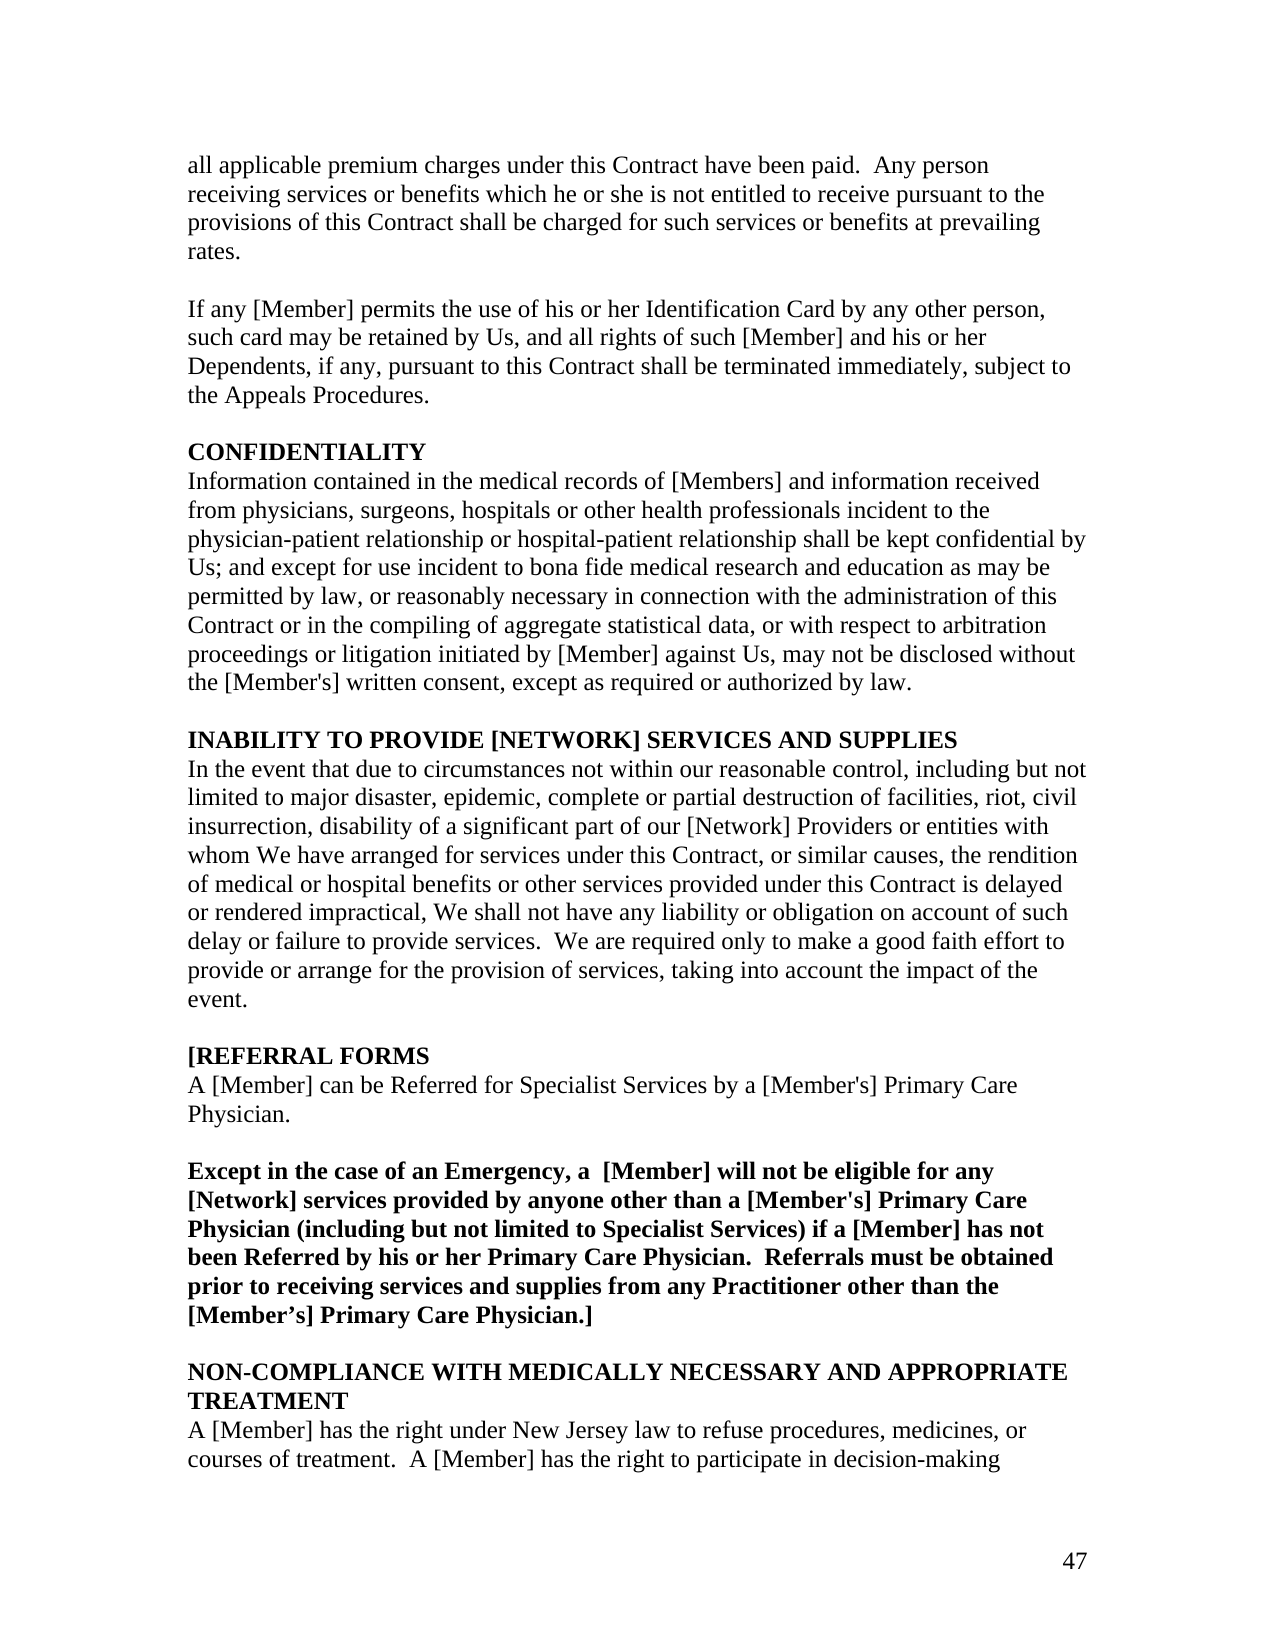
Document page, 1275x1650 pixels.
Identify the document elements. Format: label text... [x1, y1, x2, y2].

text INABILITY TO PROVIDE [NETWORK] SERVICES AND SUPPLIES [187, 725, 1087, 754]
text Except in the case of an Emergency, a [Member] will not be eligible for any [Network] services provided by anyone other than a [Member's] Primary Care Physician (including but not limited to Specialist Services) if a [Member] has not been Referred by his or her Primary Care Physician. Referrals must be obtained prior to receiving services and supplies from any Practitioner other than the [Member’s] Primary Care Physician.] [187, 1156, 1087, 1329]
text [187, 1415, 1087, 1472]
text In the event that due to circumstances not within our reasonable control, including but not limited to major disaster, epidemic, complete or partial destruction of facilities, riot, civil insurrection, disability of a significant part of our [Network] Providers or entities with whom We have arranged for services under this Contract, or similar causes, the rendition of medical or hospital benefits or other services provided under this Contract is delayed or rendered impractical, We shall not have any liability or obligation on account of such delay or failure to provide services. We are required only to make a good faith effort to provide or arrange for the provision of services, taking into account the impact of the event. [187, 754, 1087, 1012]
text A [Member] can be Referred for Specialist Services by a [Member's] Primary Care Physician. [187, 1070, 1087, 1127]
text NON-COMPLIANCE WITH MEDICALLY NECESSARY AND APPROPRIATE TREATMENT [187, 1357, 1087, 1415]
text CONFIDENTIALITY [187, 437, 1087, 466]
text [REFERRAL FORMS [187, 1041, 1087, 1070]
text If any [Member] permits the use of his or her Identification Card by any other person, such card may be retained by Us, and all rights of such [Member] and his or her Dependents, if any, pursuant to this Contract shall be terminated immediately, subject to the Appeals Procedures. [187, 294, 1087, 409]
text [187, 150, 1087, 265]
text Information contained in the medical records of [Members] and information received from physicians, surgeons, hospitals or other health professionals incident to the physician-patient relationship or hospital-patient relationship shall be kept confidential by Us; and except for use incident to bona fide medical research and education as may be permitted by law, or reasonably necessary in connection with the administration of this Contract or in the compiling of aggregate statistical data, or with respect to arbitration proceedings or litigation initiated by [Member] against Us, may not be disclosed without the [Member's] written consent, except as required or authorized by law. [187, 466, 1087, 696]
